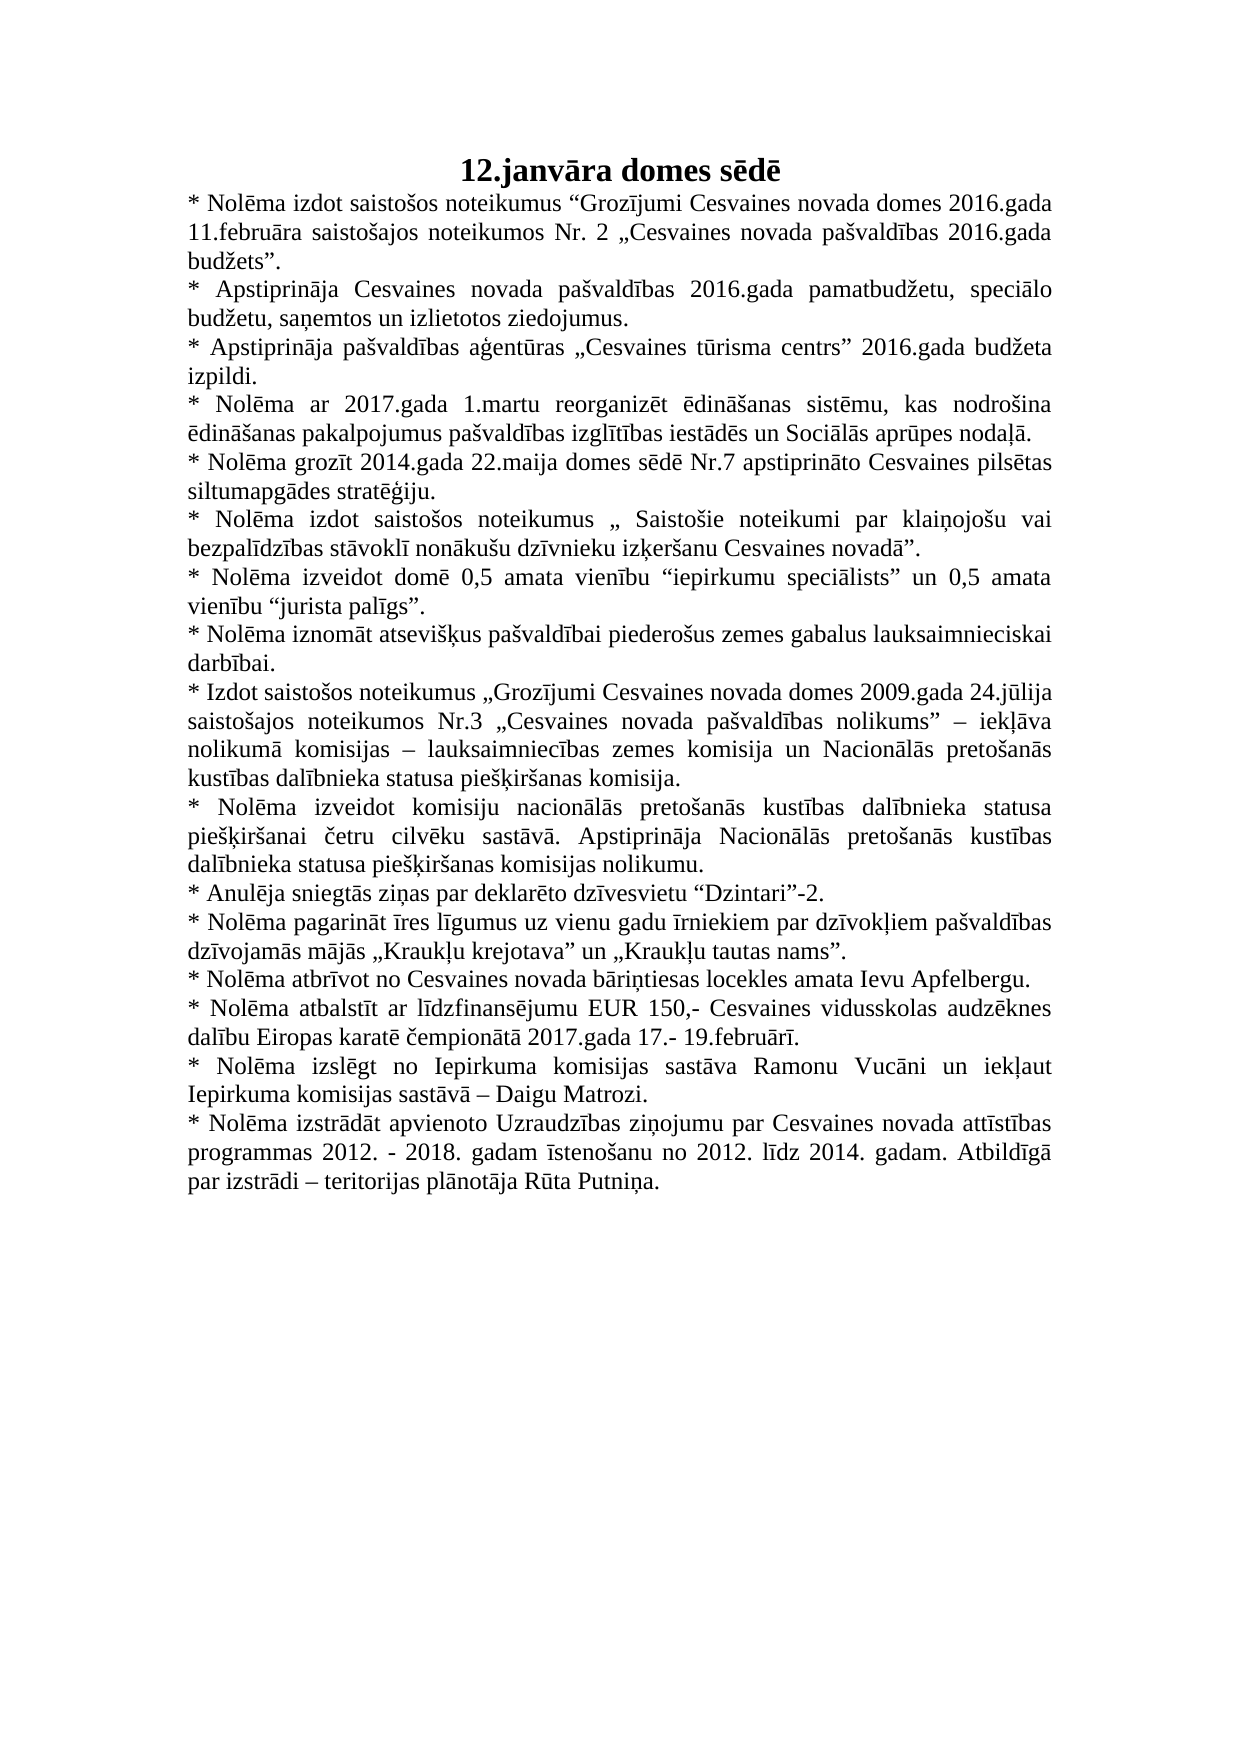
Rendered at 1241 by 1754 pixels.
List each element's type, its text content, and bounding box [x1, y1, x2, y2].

text 12.janvāra domes sēdē [187, 150, 1053, 188]
text * Nolēma izveidot komisiju nacionālās pretošanās kustības dalībnieka statusa piešķiršanai četru cilvēku sastāvā. Apstiprināja Nacionālās pretošanās kustības dalībnieka statusa piešķiršanas komisijas nolikumu. [187, 792, 1053, 878]
text * Nolēma izstrādāt apvienoto Uzraudzības ziņojumu par Cesvaines novada attīstības programmas 2012. - 2018. gadam īstenošanu no 2012. līdz 2014. gadam. Atbildīgā par izstrādi – teritorijas plānotāja Rūta Putniņa. [187, 1108, 1053, 1194]
text * Nolēma izdot saistošos noteikumus „ Saistošie noteikumi par klaiņojošu vai bezpalīdzības stāvoklī nonākušu dzīvnieku izķeršanu Cesvaines novadā”. [187, 504, 1053, 562]
text * Nolēma izslēgt no Iepirkuma komisijas sastāva Ramonu Vucāni un iekļaut Iepirkuma komisijas sastāvā – Daigu Matrozi. [187, 1051, 1053, 1108]
text * Nolēma izveidot domē 0,5 amata vienību “iepirkumu speciālists” un 0,5 amata vienību “jurista palīgs”. [187, 562, 1053, 619]
text * Apstiprināja Cesvaines novada pašvaldības 2016.gada pamatbudžetu, speciālo budžetu, saņemtos un izlietotos ziedojumus. [187, 274, 1053, 332]
text * Anulēja sniegtās ziņas par deklarēto dzīvesvietu “Dzintari”-2. [187, 878, 1053, 907]
text * Nolēma ar 2017.gada 1.martu reorganizēt ēdināšanas sistēmu, kas nodrošina ēdināšanas pakalpojumus pašvaldības izglītības iestādēs un Sociālās aprūpes nodaļā. [187, 389, 1053, 447]
text * Nolēma izdot saistošos noteikumus “Grozījumi Cesvaines novada domes 2016.gada 11.februāra saistošajos noteikumos Nr. 2 „Cesvaines novada pašvaldības 2016.gada budžets”. [187, 188, 1053, 274]
text * Nolēma atbalstīt ar līdzfinansējumu EUR 150,- Cesvaines vidusskolas audzēknes dalību Eiropas karatē čempionātā 2017.gada 17.- 19.februārī. [187, 993, 1053, 1051]
text * Nolēma atbrīvot no Cesvaines novada bāriņtiesas locekles amata Ievu Apfelbergu. [187, 964, 1053, 993]
text * Nolēma pagarināt īres līgumus uz vienu gadu īrniekiem par dzīvokļiem pašvaldības dzīvojamās mājās „Kraukļu krejotava” un „Kraukļu tautas nams”. [187, 907, 1053, 964]
text * Nolēma grozīt 2014.gada 22.maija domes sēdē Nr.7 apstiprināto Cesvaines pilsētas siltumapgādes stratēģiju. [187, 447, 1053, 504]
text * Izdot saistošos noteikumus „Grozījumi Cesvaines novada domes 2009.gada 24.jūlija saistošajos noteikumos Nr.3 „Cesvaines novada pašvaldības nolikums” – iekļāva nolikumā komisijas – lauksaimniecības zemes komisija un Nacionālās pretošanās kustības dalībnieka statusa piešķiršanas komisija. [187, 677, 1053, 792]
text * Apstiprināja pašvaldības aģentūras „Cesvaines tūrisma centrs” 2016.gada budžeta izpildi. [187, 332, 1053, 389]
text * Nolēma iznomāt atsevišķus pašvaldībai piederošus zemes gabalus lauksaimnieciskai darbībai. [187, 619, 1053, 677]
